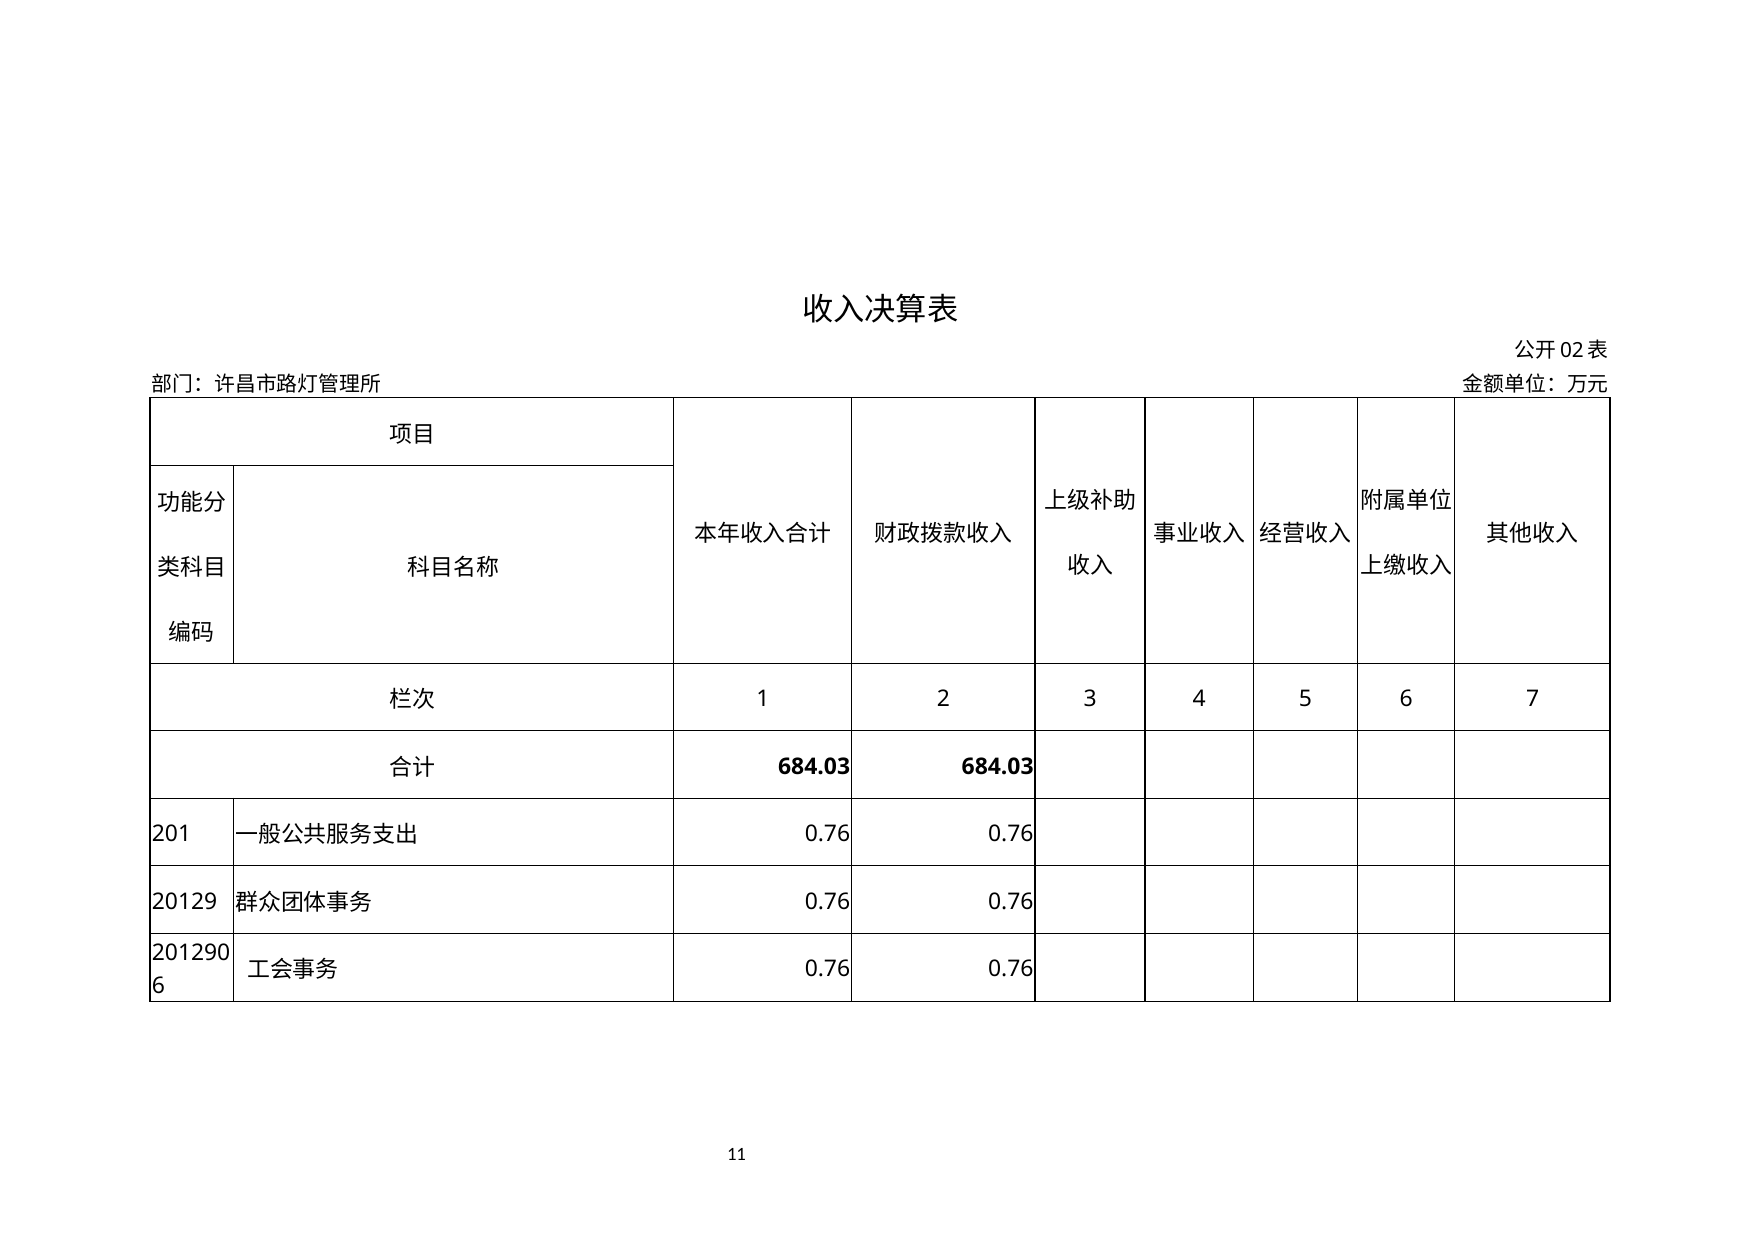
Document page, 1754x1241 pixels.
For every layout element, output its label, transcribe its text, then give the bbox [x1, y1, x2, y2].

table_cell [1146, 934, 1253, 1001]
table_cell 1 [674, 664, 851, 730]
table_cell 20129 [151, 866, 233, 933]
table_cell 684.03 [674, 731, 851, 798]
table_cell 合计 [151, 731, 673, 798]
table_cell [1358, 799, 1454, 865]
table_cell 6 [1358, 664, 1454, 730]
table_cell [1254, 866, 1357, 933]
table_cell 附属单位上缴收入 [1358, 398, 1454, 662]
table_cell [1036, 731, 1144, 798]
table_cell [1455, 866, 1609, 933]
table_cell 部门：许昌市路灯管理所 [150, 363, 1454, 397]
table_cell 其他收入 [1455, 398, 1609, 662]
table_cell [1455, 934, 1609, 1001]
table_cell 2 [852, 664, 1034, 730]
table_cell 2012906 [151, 934, 233, 1001]
table_cell 上级补助收入 [1036, 398, 1144, 662]
table_header 收入决算表 [150, 263, 1610, 329]
table_cell 5 [1254, 664, 1357, 730]
table_cell 项目 [151, 398, 673, 465]
table_cell 事业收入 [1146, 398, 1253, 662]
table_cell [1036, 934, 1144, 1001]
table_cell [1358, 934, 1454, 1001]
table_cell 201 [151, 799, 233, 865]
table_cell 一般公共服务支出 [234, 799, 673, 865]
table_cell [1254, 934, 1357, 1001]
table_cell [1455, 799, 1609, 865]
table_cell 功能分类科目编码 [151, 466, 233, 662]
table_cell 金额单位：万元 [1455, 363, 1610, 397]
table_cell 0.76 [852, 866, 1034, 933]
table_cell 群众团体事务 [234, 866, 673, 933]
table_cell 3 [1036, 664, 1144, 730]
table_cell 财政拨款收入 [852, 398, 1034, 662]
table_cell 工会事务 [234, 934, 673, 1001]
table_cell [1036, 866, 1144, 933]
table_cell 0.76 [674, 866, 851, 933]
table_cell [1254, 799, 1357, 865]
table_cell 科目名称 [234, 466, 673, 662]
table_cell 0.76 [852, 934, 1034, 1001]
table_cell [1036, 799, 1144, 865]
table_cell [1358, 731, 1454, 798]
table_cell 经营收入 [1254, 398, 1357, 662]
table_cell 0.76 [852, 799, 1034, 865]
table_cell 0.76 [674, 799, 851, 865]
table_cell [1358, 866, 1454, 933]
table_cell 0.76 [674, 934, 851, 1001]
table_cell [1455, 731, 1609, 798]
table_cell 栏次 [151, 664, 673, 730]
table_cell 本年收入合计 [674, 398, 851, 662]
table_cell 4 [1146, 664, 1253, 730]
table_cell [1146, 866, 1253, 933]
table_cell 公开02表 [150, 329, 1610, 363]
table_cell 7 [1455, 664, 1609, 730]
table_cell [1146, 731, 1253, 798]
table_cell 684.03 [852, 731, 1034, 798]
table_cell [1146, 799, 1253, 865]
table_cell [1254, 731, 1357, 798]
